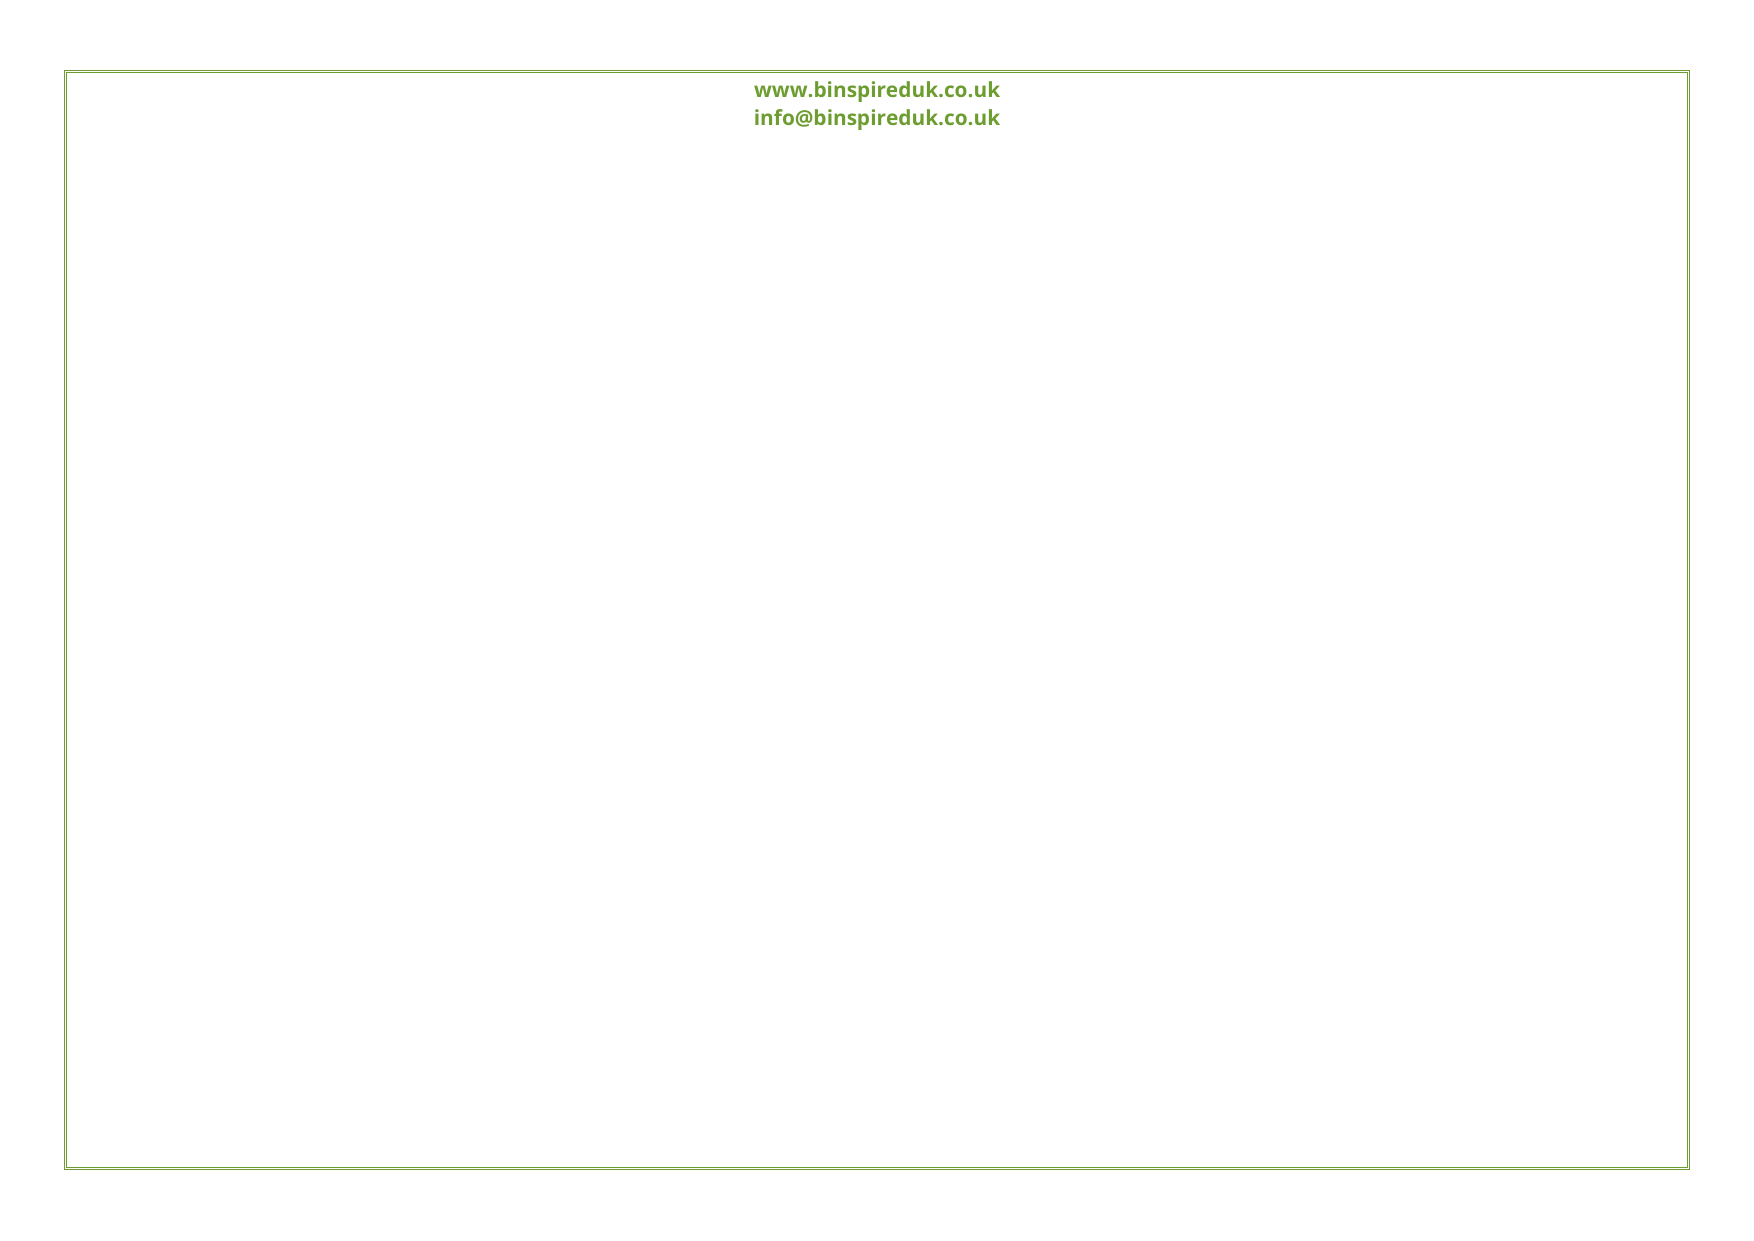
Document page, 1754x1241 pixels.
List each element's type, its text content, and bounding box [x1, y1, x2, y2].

text info@binspireduk.co.uk [75, 103, 1679, 132]
text www.binspireduk.co.uk [75, 75, 1679, 103]
